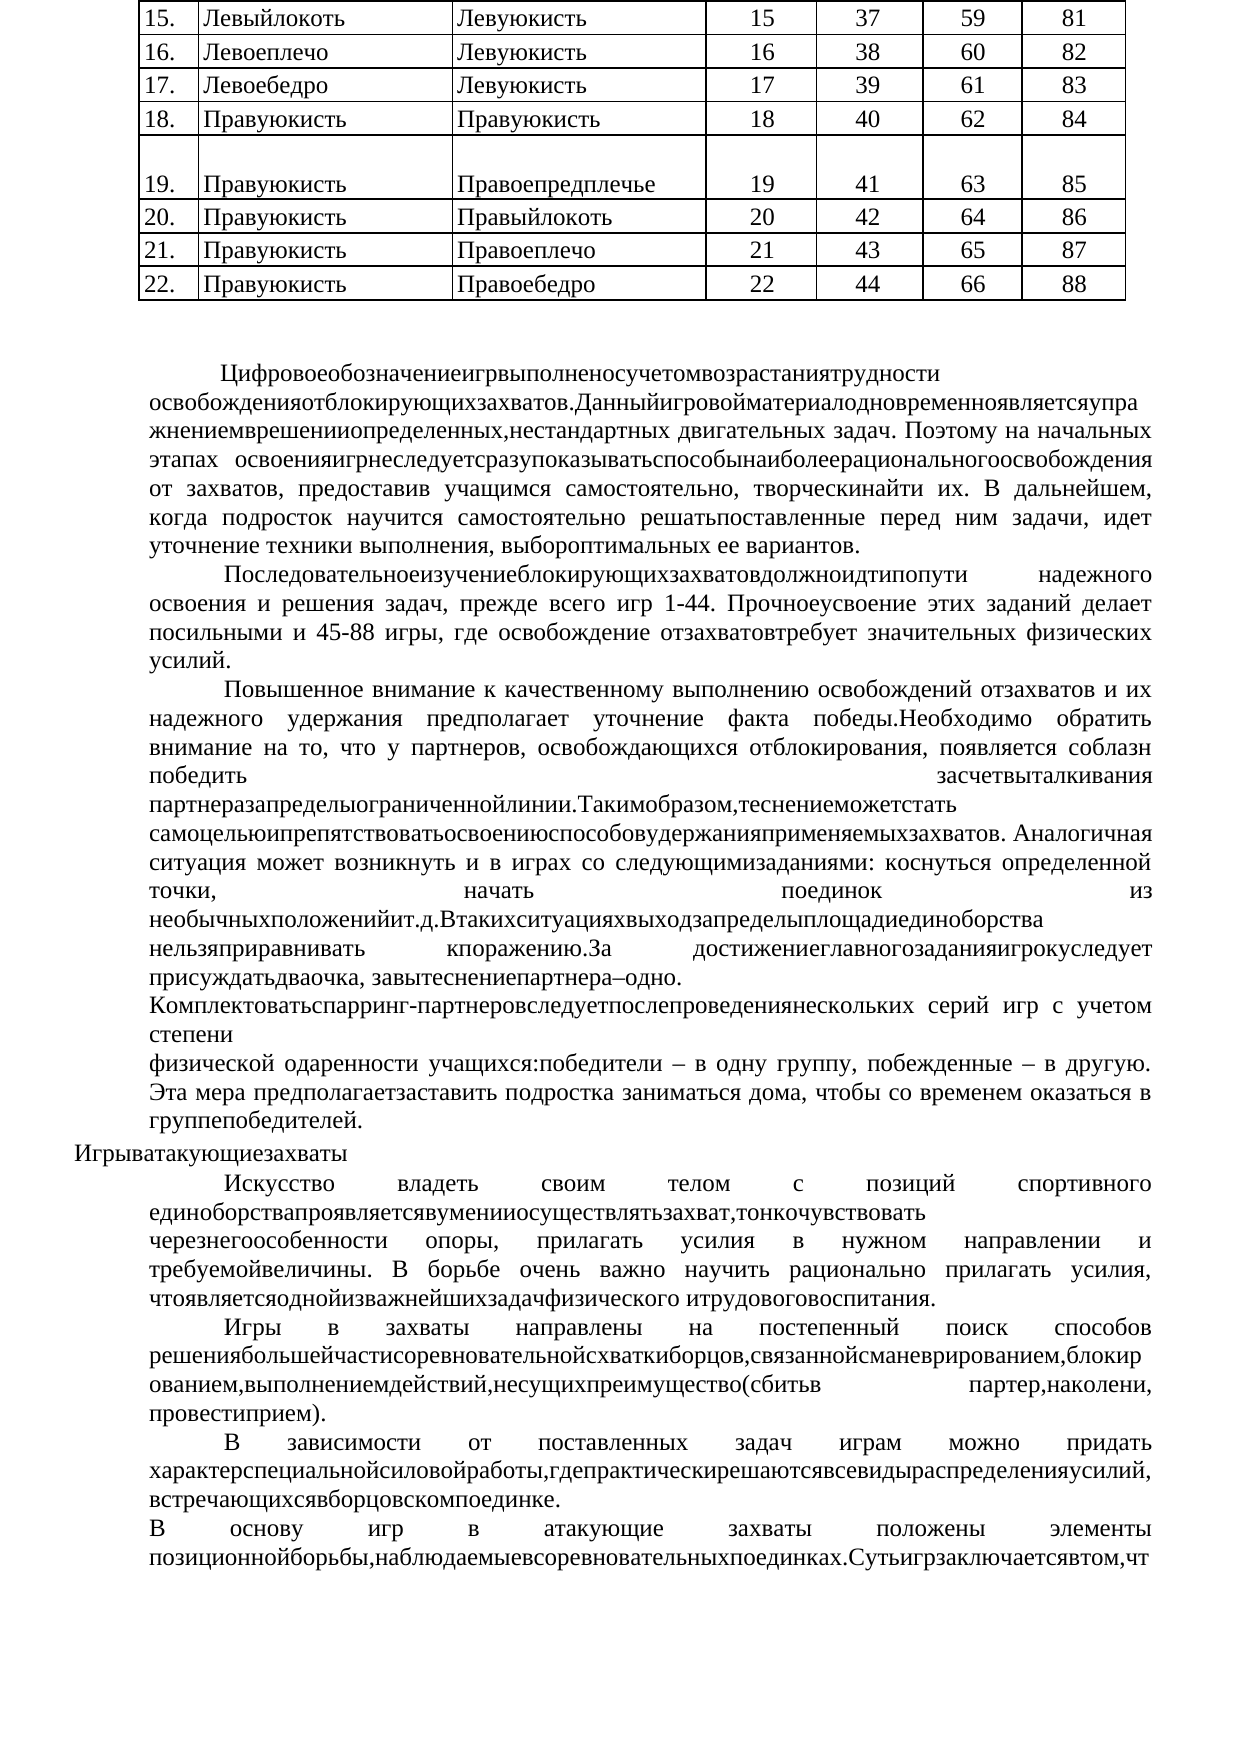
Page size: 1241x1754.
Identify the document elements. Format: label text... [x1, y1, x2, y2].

table_cell 63 [924, 136, 1021, 198]
table_cell 62 [924, 102, 1021, 134]
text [149, 1513, 1152, 1571]
table_cell 37 [817, 2, 922, 34]
table_cell Левоебедро [199, 69, 452, 101]
table_cell 20 [707, 200, 816, 232]
text Повышенное внимание к качественному выполнению освобождений отзахватов и их надежного удержания предполагает уточнение факта победы.Необходимо обратить внимание на то, что у партнеров, освобождающихся отблокирования, появляется соблазн победить засчетвыталкивания партнеразапределыограниченнойлинии.Такимобразом,теснениеможетстать [149, 674, 1153, 818]
table_cell Правуюкисть [199, 200, 452, 232]
table_cell 61 [924, 69, 1021, 101]
text физической одаренности учащихся:победители – в одну группу, побежденные – в другую. Эта мера предполагаетзаставить подростка заниматься дома, чтобы со временем оказаться в группепобедителей. [149, 1048, 1153, 1134]
table_cell 84 [1023, 102, 1125, 134]
text Игры в захваты направлены на постепенный поиск способов решениябольшейчастисоревновательнойсхваткиборцов,связаннойсманеврированием,блокированием,выполнениемдействий,несущихпреимущество(сбитьв партер,наколени, провестиприем). [149, 1312, 1153, 1427]
table_cell 64 [924, 200, 1021, 232]
table_cell 59 [924, 2, 1021, 34]
table_cell 21 [707, 234, 816, 265]
table_cell 60 [924, 35, 1021, 67]
table_cell 81 [1023, 2, 1125, 34]
text В зависимости от поставленных задач играм можно придать характерспециальнойсиловойработы,гдепрактическирешаютсявсевидыраспределенияусилий,встречающихсявборцовскомпоединке. [149, 1427, 1152, 1513]
table_cell 85 [1023, 136, 1125, 198]
table_cell Правуюкисть [199, 234, 452, 265]
table_cell 82 [1023, 35, 1125, 67]
table_cell 43 [817, 234, 922, 265]
subtitle Игрыватакующиезахваты [74, 1135, 1201, 1168]
table_cell 19 [707, 136, 816, 198]
text Последовательноеизучениеблокирующихзахватовдолжноидтипопути надежного освоения и решения задач, прежде всего игр 1-44. Прочноеусвоение этих заданий делает посильными и 45-88 игры, где освобождение отзахватовтребует значительных физических усилий. [149, 559, 1153, 674]
table_cell 17 [707, 69, 816, 101]
table_cell 42 [817, 200, 922, 232]
text самоцельюипрепятствоватьосвоениюспособовудержанияприменяемыхзахватов. Аналогичная ситуация может возникнуть и в играх со следующимизаданиями: коснуться определенной точки, начать поединок из необычныхположенийит.д.Втакихситуацияхвыходзапределыплощадиединоборства нельзяприравнивать кпоражению.За достижениеглавногозаданияигрокуследует присуждатьдваочка, завытеснениепартнера–одно. [149, 818, 1153, 991]
table_cell Левыйлокоть [199, 2, 452, 34]
table_cell Правуюкисть [453, 102, 705, 134]
table_cell 88 [1023, 267, 1125, 299]
table_cell Левуюкисть [453, 2, 705, 34]
text Искусство владеть своим телом с позиций спортивного единоборствапроявляетсявуменииосуществлятьзахват,тонкочувствовать черезнегоособенности опоры, прилагать усилия в нужном направлении и требуемойвеличины. В борьбе очень важно научить рационально прилагать усилия, чтоявляетсяоднойизважнейшихзадачфизического итрудовоговоспитания. [149, 1168, 1152, 1312]
table_cell 15 [707, 2, 816, 34]
table_cell 22 [707, 267, 816, 299]
table_cell 18. [140, 102, 198, 134]
table_cell Правуюкисть [199, 267, 452, 299]
table_cell 21. [140, 234, 198, 265]
table_cell 87 [1023, 234, 1125, 265]
table_cell Правоебедро [453, 267, 705, 299]
table_cell Правуюкисть [199, 102, 452, 134]
table_cell 15. [140, 2, 198, 34]
table_cell Правуюкисть [199, 136, 452, 198]
table_cell 16. [140, 35, 198, 67]
table_cell Правоеплечо [453, 234, 705, 265]
table_cell 40 [817, 102, 922, 134]
table_cell Левоеплечо [199, 35, 452, 67]
text Цифровоеобозначениеигрвыполненосучетомвозрастаниятрудности [220, 358, 1201, 387]
table_cell 66 [924, 267, 1021, 299]
table_cell 44 [817, 267, 922, 299]
table_cell 19. [140, 136, 198, 198]
table_cell 86 [1023, 200, 1125, 232]
table_cell 20. [140, 200, 198, 232]
text освобожденияотблокирующихзахватов.Данныйигровойматериалодновременноявляетсяупражнениемврешенииопределенных,нестандартных двигательных задач. Поэтому на начальных этапах освоенияигрнеследуетсразупоказыватьспособынаиболеерациональногоосвобождения от захватов, предоставив учащимся самостоятельно, творческинайти их. В дальнейшем, когда подросток научится самостоятельно решатьпоставленные перед ним задачи, идет уточнение техники выполнения, выбороптимальных ее вариантов. [149, 387, 1153, 559]
table_cell 22. [140, 267, 198, 299]
table_cell Левуюкисть [453, 35, 705, 67]
table_cell 18 [707, 102, 816, 134]
table_cell 17. [140, 69, 198, 101]
table_cell 83 [1023, 69, 1125, 101]
table_cell 16 [707, 35, 816, 67]
table_cell 65 [924, 234, 1021, 265]
table_cell Левуюкисть [453, 69, 705, 101]
text Комплектоватьспарринг-партнеровследуетпослепроведениянескольких серий игр с учетом степени [149, 991, 1153, 1048]
table_cell Правыйлокоть [453, 200, 705, 232]
table_cell 39 [817, 69, 922, 101]
table_cell 38 [817, 35, 922, 67]
table_cell 41 [817, 136, 922, 198]
table_cell Правоепредплечье [453, 136, 705, 198]
